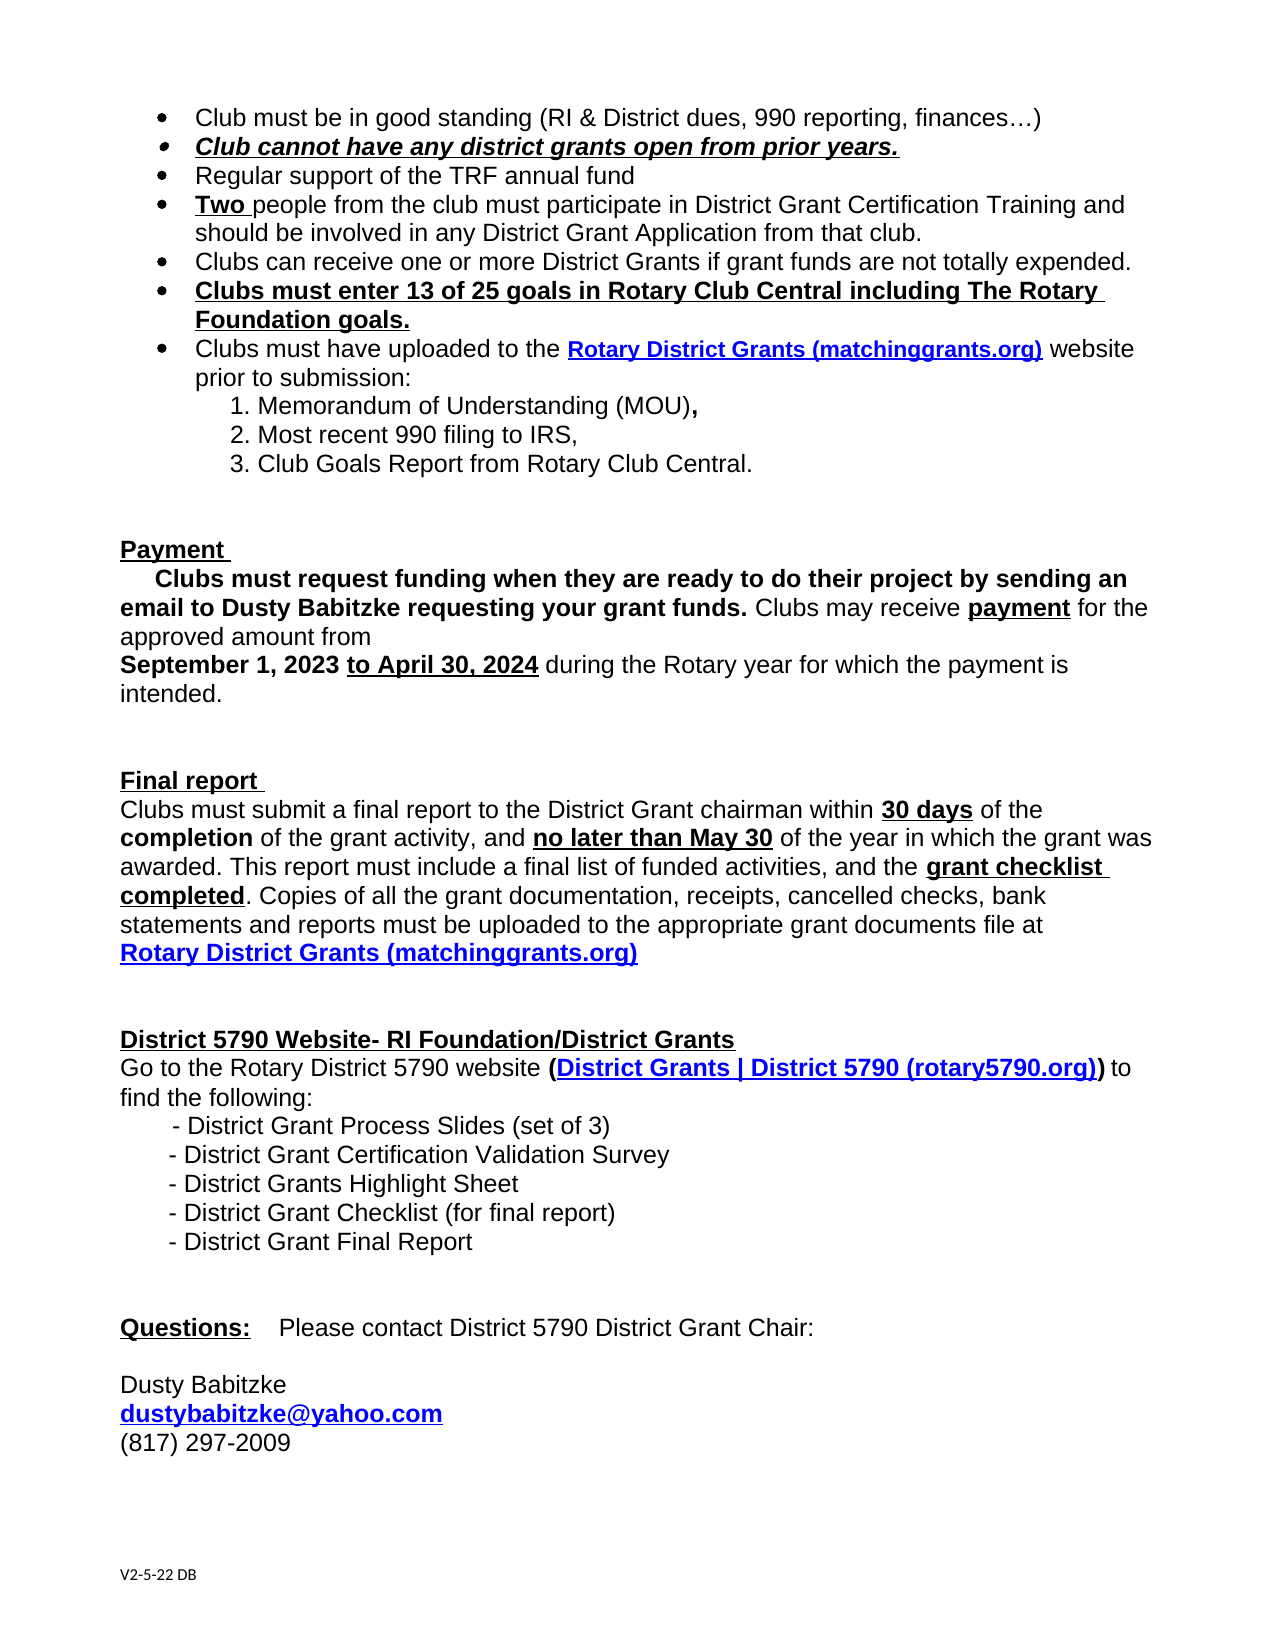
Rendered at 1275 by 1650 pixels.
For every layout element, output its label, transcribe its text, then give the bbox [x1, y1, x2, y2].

text Payment Clubs must request funding when they are ready to do their project by sending an email to Dusty Babitzke requesting your grant funds. Clubs may receive payment for the approved amount from September 1, 2023 to April 30, 2024 during the Rotary year for which the payment is intended. [120, 507, 1170, 708]
list Clubs can receive one or more District Grants if grant funds are not totally expended. [157, 247, 1170, 276]
list Clubs must have uploaded to the Rotary District Grants (matchinggrants.org) website prior to submission: 1. Memorandum of Understanding (MOU), 2. Most recent 990 filing to IRS, 3. Club Goals Report from Rotary Club Central. [157, 334, 1170, 477]
text Final report [120, 737, 1170, 794]
list Regular support of the TRF annual fund [157, 161, 1170, 189]
list Two people from the club must participate in District Grant Certification Training and should be involved in any District Grant Application from that club. [157, 189, 1170, 247]
list Club must be in good standing (RI & District dues, 990 reporting, finances…) [157, 103, 1170, 132]
list Clubs must enter 13 of 25 goals in Rotary Club Central including The Rotary Foundation goals. [157, 276, 1170, 334]
list Club cannot have any district grants open from prior years. [157, 132, 1170, 161]
text Clubs must submit a final report to the District Grant chairman within 30 days of the completion of the grant activity, and no later than May 30 of the year in which the grant was awarded. This report must include a final list of funded activities, and the grant checklist completed. Copies of all the grant documentation, receipts, cancelled checks, bank statements and reports must be uploaded to the appropriate grant documents file at Rotary District Grants (matchinggrants.org) District 5790 Website- RI Foundation/District Grants Go to the Rotary District 5790 website (District Grants | District 5790 (rotary5790.org)) to find the following: - District Grant Process Slides (set of 3) - District Grant Certification Validation Survey - District Grants Highlight Sheet - District Grant Checklist (for final report) - District Grant Final Report Questions: Please contact District 5790 District Grant Chair: Dusty Babitzke dustybabitzke@yahoo.com (817) 297-2009 [120, 794, 1170, 1457]
